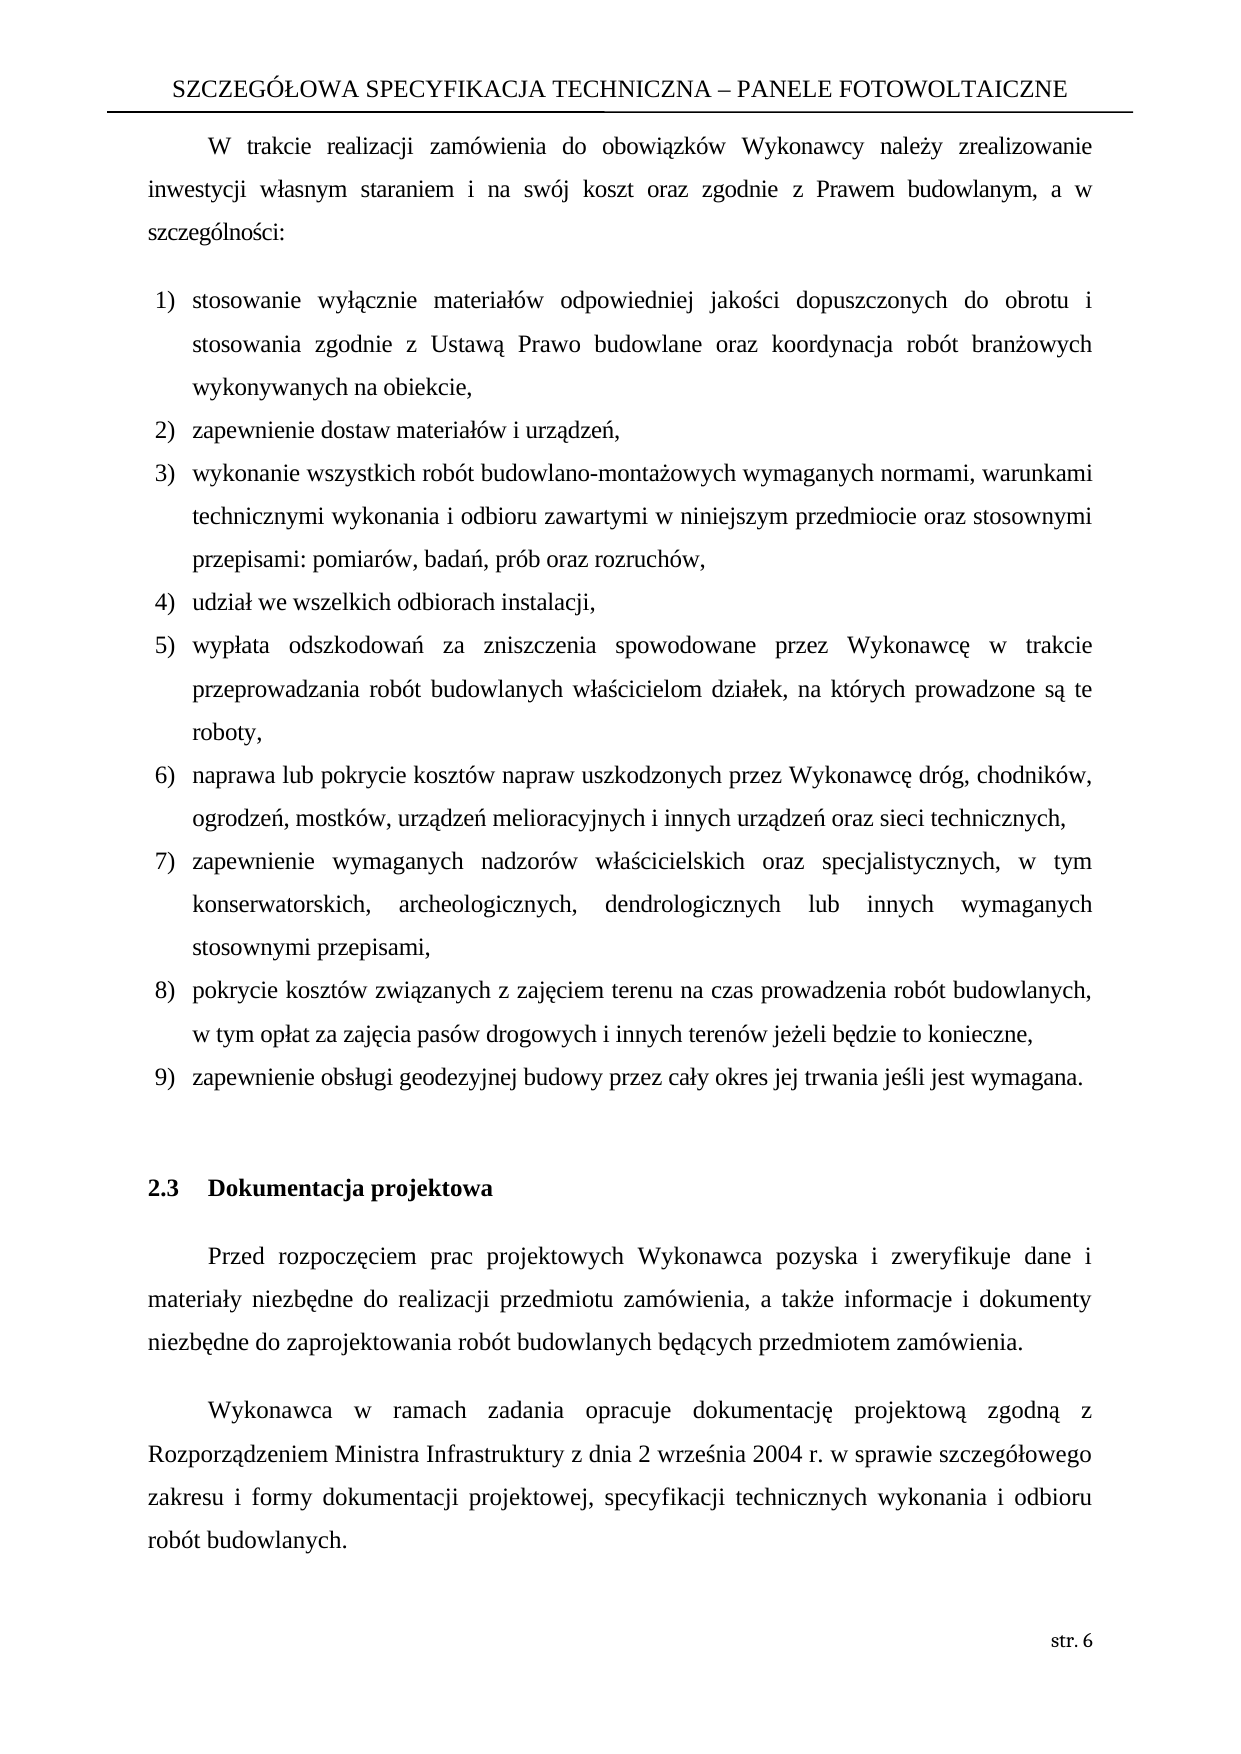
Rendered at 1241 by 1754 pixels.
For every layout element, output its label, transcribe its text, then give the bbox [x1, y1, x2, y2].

list udział we wszelkich odbiorach instalacji, [154, 587, 1093, 616]
text W trakcie realizacji zamówienia do obowiązków Wykonawcy należy zrealizowanie inwestycji własnym staraniem i na swój koszt oraz zgodnie z Prawem budowlanym, a w szczególności: [148, 131, 1093, 246]
subtitle Dokumentacja projektowa [148, 1173, 1093, 1202]
list zapewnienie obsługi geodezyjnej budowy przez cały okres jej trwania jeśli jest wymagana. [154, 1062, 1093, 1091]
text Przed rozpoczęciem prac projektowych Wykonawca pozyska i zweryfikuje dane i materiały niezbędne do realizacji przedmiotu zamówienia, a także informacje i dokumenty niezbędne do zaprojektowania robót budowlanych będących przedmiotem zamówienia. [148, 1241, 1093, 1356]
text Wykonawca w ramach zadania opracuje dokumentację projektową zgodną z Rozporządzeniem Ministra Infrastruktury z dnia 2 września 2004 r. w sprawie szczegółowego zakresu i formy dokumentacji projektowej, specyfikacji technicznych wykonania i odbioru robót budowlanych. [148, 1396, 1093, 1554]
list stosowanie wyłącznie materiałów odpowiedniej jakości dopuszczonych do obrotu i stosowania zgodnie z Ustawą Prawo budowlane oraz koordynacja robót branżowych wykonywanych na obiekcie, [154, 286, 1093, 401]
list zapewnienie wymaganych nadzorów właścicielskich oraz specjalistycznych, w tym konserwatorskich, archeologicznych, dendrologicznych lub innych wymaganych stosownymi przepisami, [154, 846, 1093, 961]
list wypłata odszkodowań za zniszczenia spowodowane przez Wykonawcę w trakcie przeprowadzania robót budowlanych właścicielom działek, na których prowadzone są te roboty, [154, 631, 1093, 746]
list zapewnienie dostaw materiałów i urządzeń, [154, 415, 1093, 444]
list pokrycie kosztów związanych z zajęciem terenu na czas prowadzenia robót budowlanych, w tym opłat za zajęcia pasów drogowych i innych terenów jeżeli będzie to konieczne, [154, 976, 1093, 1047]
list wykonanie wszystkich robót budowlano-montażowych wymaganych normami, warunkami technicznymi wykonania i odbioru zawartymi w niniejszym przedmiocie oraz stosownymi przepisami: pomiarów, badań, prób oraz rozruchów, [154, 458, 1093, 573]
list naprawa lub pokrycie kosztów napraw uszkodzonych przez Wykonawcę dróg, chodników, ogrodzeń, mostków, urządzeń melioracyjnych i innych urządzeń oraz sieci technicznych, [154, 760, 1093, 832]
